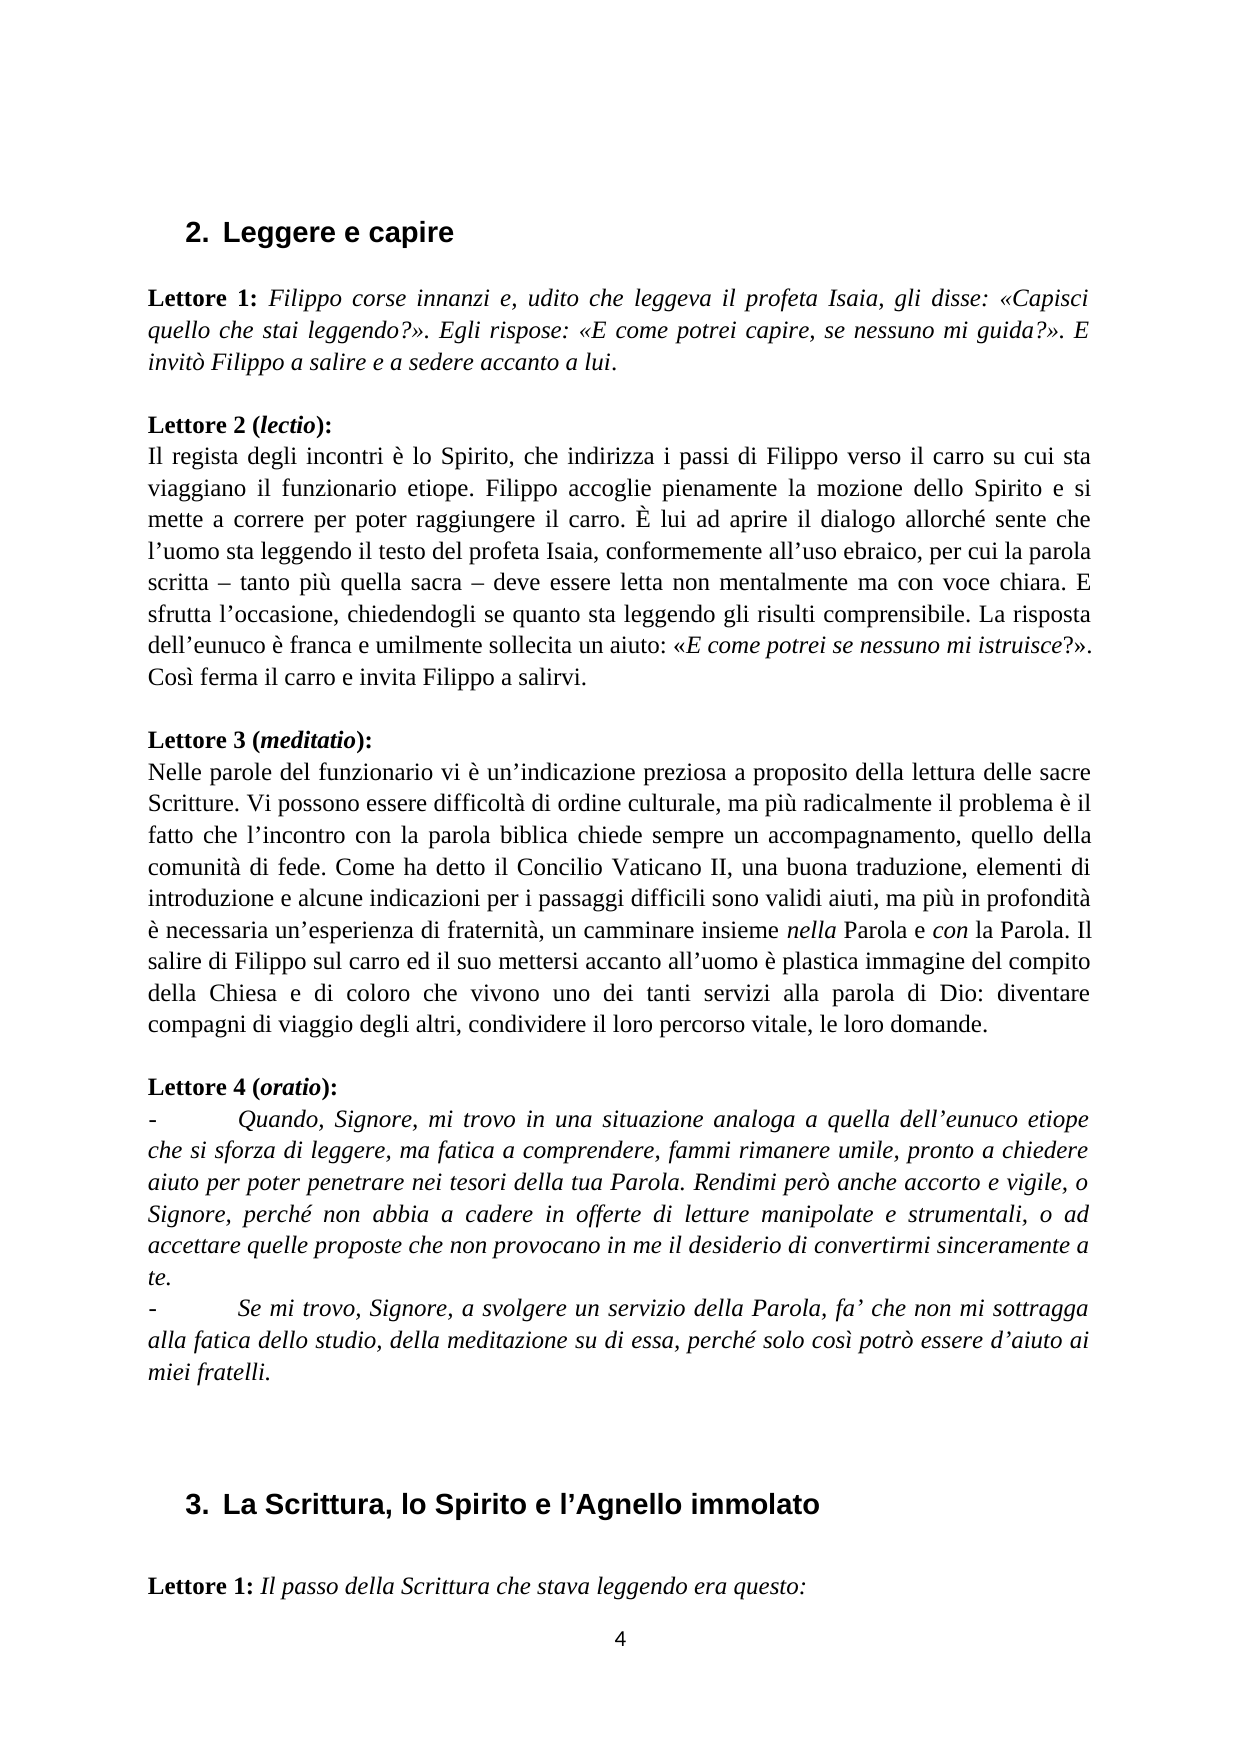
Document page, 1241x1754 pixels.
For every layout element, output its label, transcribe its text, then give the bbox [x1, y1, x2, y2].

text Lettore 3 (meditatio): [148, 725, 1092, 754]
text Lettore 4 (oratio): [148, 1072, 1092, 1101]
list Se mi trovo, Signore, a svolgere un servizio della Parola, fa’ che non mi sottragga alla fatica dello studio, della meditazione su di essa, perché solo così potrò essere d’aiuto ai miei fratelli. [148, 1293, 1092, 1385]
text Lettore 1: Il passo della Scrittura che stava leggendo era questo: [148, 1571, 1092, 1600]
text Nelle parole del funzionario vi è un’indicazione preziosa a proposito della lettura delle sacre Scritture. Vi possono essere difficoltà di ordine culturale, ma più radicalmente il problema è il fatto che l’incontro con la parola biblica chiede sempre un accompagnamento, quello della comunità di fede. Come ha detto il Concilio Vaticano II, una buona traduzione, elementi di introduzione e alcune indicazioni per i passaggi difficili sono validi aiuti, ma più in profondità è necessaria un’esperienza di fraternità, un camminare insieme nella Parola e con la Parola. Il salire di Filippo sul carro ed il suo mettersi accanto all’uomo è plastica immagine del compito della Chiesa e di coloro che vivono uno dei tanti servizi alla parola di Dio: diventare compagni di viaggio degli altri, condividere il loro percorso vitale, le loro domande. [148, 757, 1092, 1038]
list Quando, Signore, mi trovo in una situazione analoga a quella dell’eunuco etiope che si sforza di leggere, ma fatica a comprendere, fammi rimanere umile, pronto a chiedere aiuto per poter penetrare nei tesori della tua Parola. Rendimi però anche accorto e vigile, o Signore, perché non abbia a cadere in offerte di letture manipolate e strumentali, o ad accettare quelle proposte che non provocano in me il desiderio di convertirmi sinceramente a te. [148, 1104, 1092, 1291]
text Il regista degli incontri è lo Spirito, che indirizza i passi di Filippo verso il carro su cui sta viaggiano il funzionario etiope. Filippo accoglie pienamente la mozione dello Spirito e si mette a correre per poter raggiungere il carro. È lui ad aprire il dialogo allorché sente che l’uomo sta leggendo il testo del profeta Isaia, conformemente all’uso ebraico, per cui la parola scritta – tanto più quella sacra – deve essere letta non mentalmente ma con voce chiara. E sfrutta l’occasione, chiedendogli se quanto sta leggendo gli risulti comprensibile. La risposta dell’eunuco è franca e umilmente sollecita un aiuto: «E come potrei se nessuno mi istruisce?». Così ferma il carro e invita Filippo a salirvi. [148, 441, 1092, 691]
text Lettore 1: Filippo corse innanzi e, udito che leggeva il profeta Isaia, gli disse: «Capisci quello che stai leggendo?». Egli rispose: «E come potrei capire, se nessuno mi guida?». E invitò Filippo a salire e a sedere accanto a lui. [148, 283, 1092, 375]
subtitle Leggere e capire [185, 215, 1092, 248]
text Lettore 2 (lectio): [148, 410, 1092, 438]
subtitle La Scrittura, lo Spirito e l’Agnello immolato [185, 1487, 1092, 1521]
